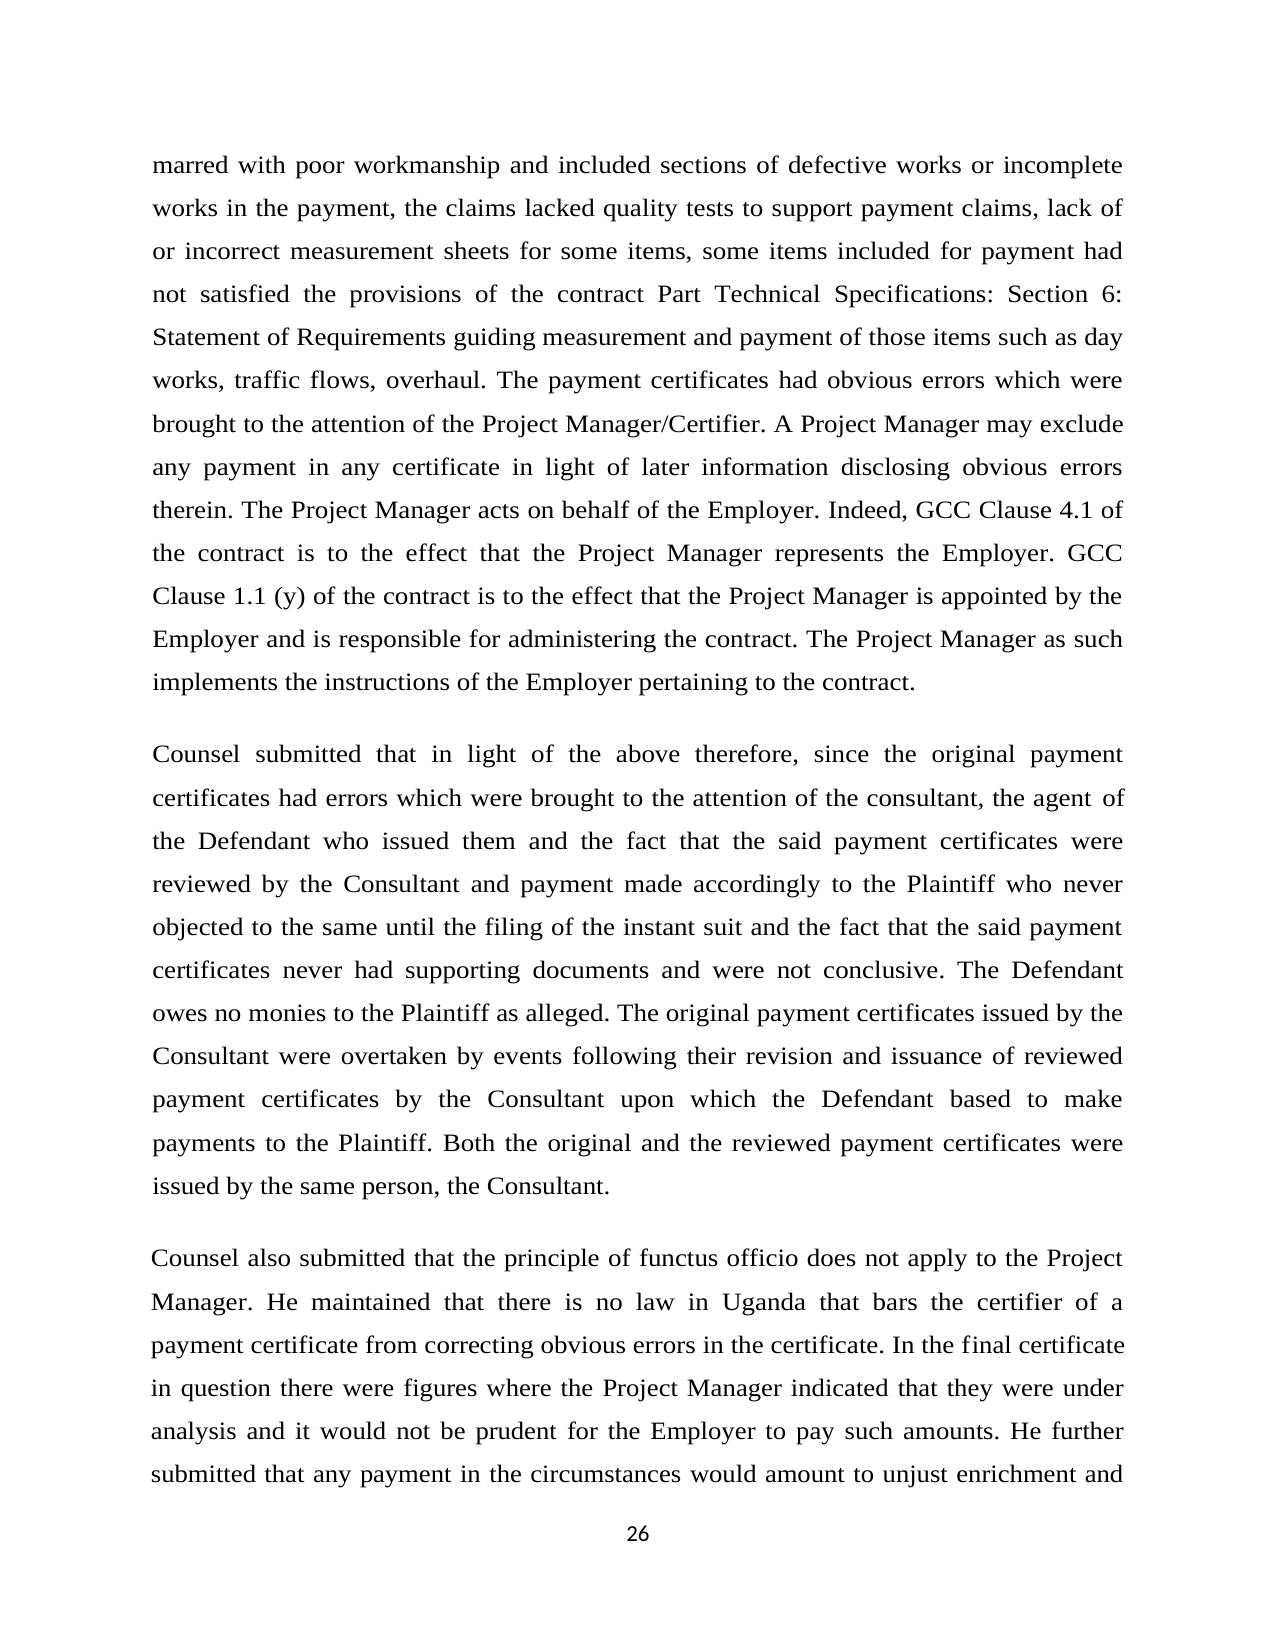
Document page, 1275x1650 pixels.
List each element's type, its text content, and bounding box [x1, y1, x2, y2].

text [151, 1243, 1125, 1488]
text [152, 150, 1124, 696]
text Counsel submitted that in light of the above therefore, since the original payment certificates had errors which were brought to the attention of the consultant, the agent of the Defendant who issued them and the fact that the said payment certificates were reviewed by the Consultant and payment made accordingly to the Plaintiff who never objected to the same until the filing of the instant suit and the fact that the said payment certificates never had supporting documents and were not conclusive. The Defendant owes no monies to the Plaintiff as alleged. The original payment certificates issued by the Consultant were overtaken by events following their revision and issuance of reviewed payment certificates by the Consultant upon which the Defendant based to make payments to the Plaintiff. Both the original and the reviewed payment certificates were issued by the same person, the Consultant. [152, 739, 1124, 1199]
